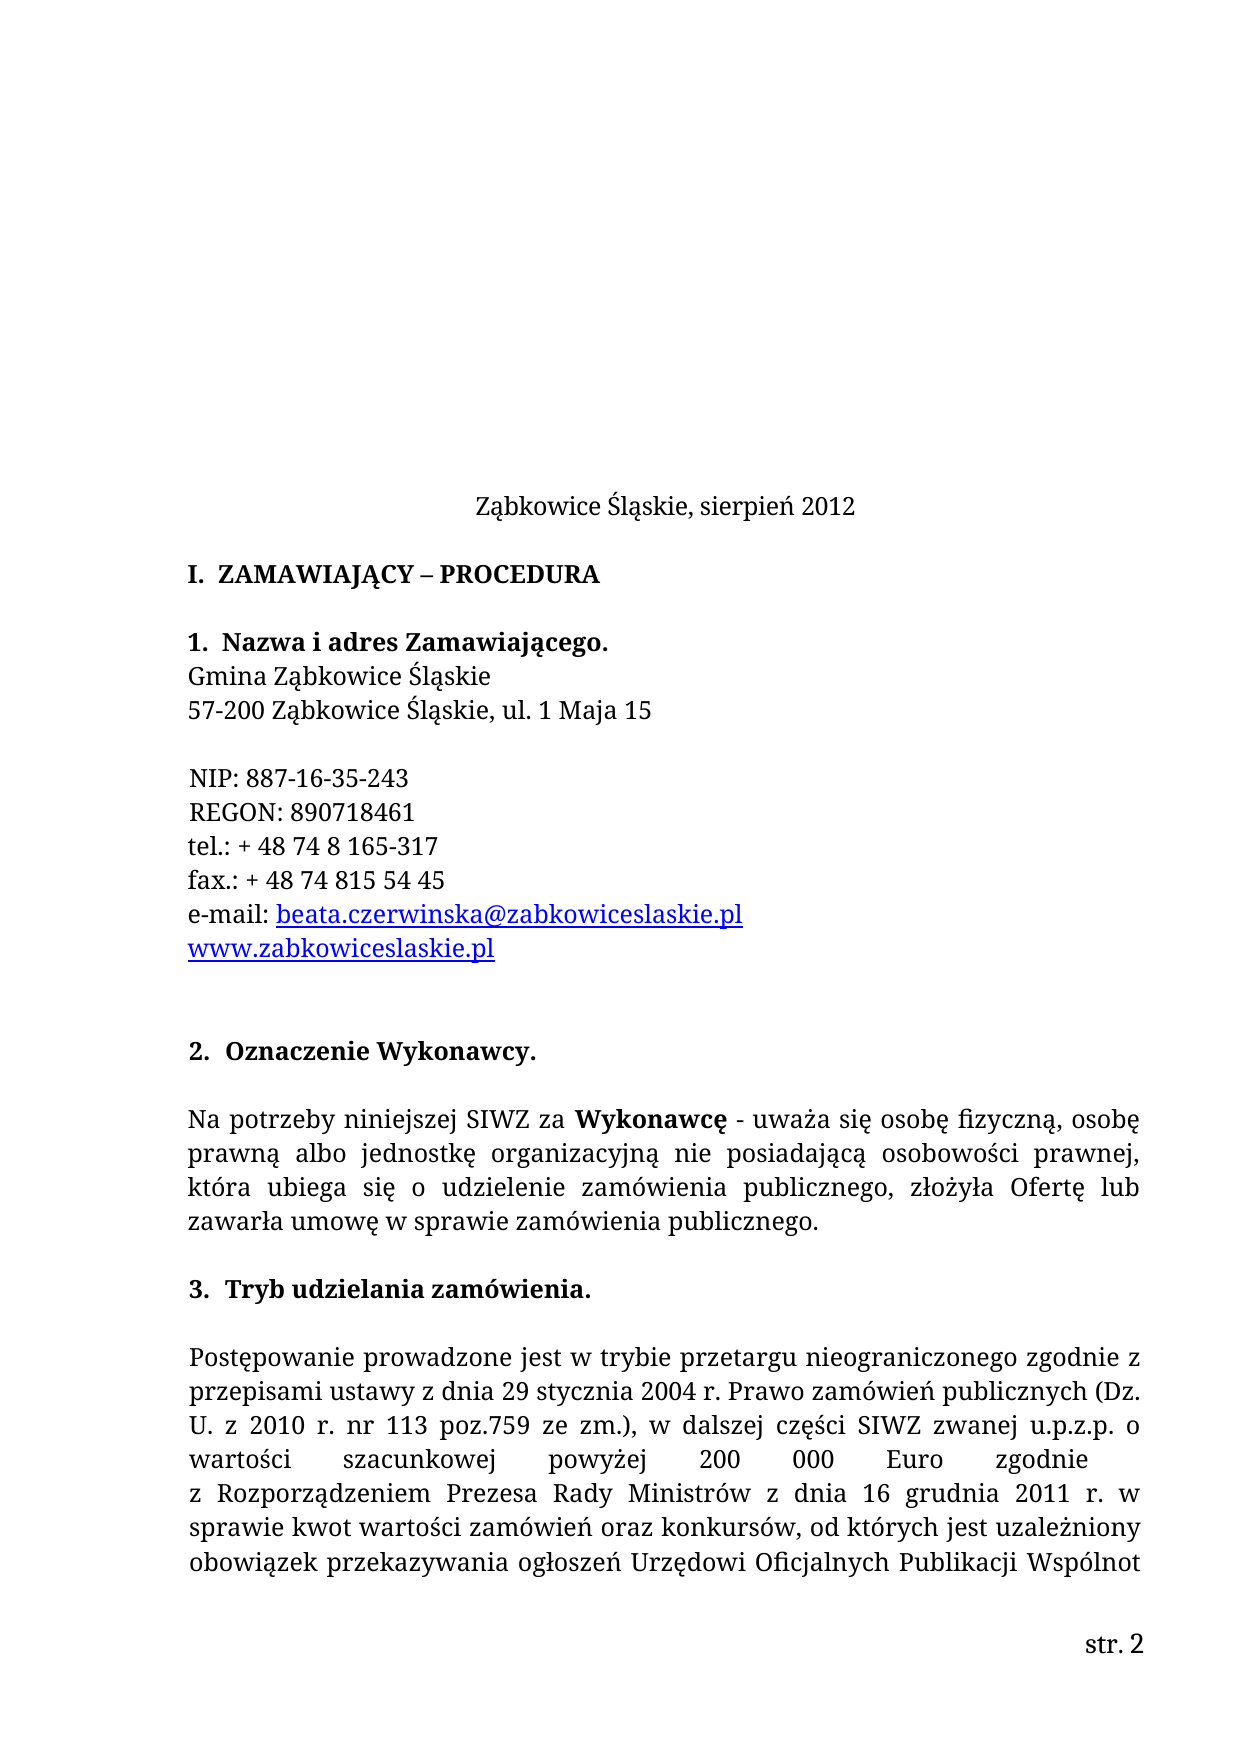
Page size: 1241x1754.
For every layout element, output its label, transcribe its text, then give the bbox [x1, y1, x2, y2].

text fax.: + 48 74 815 54 45 [187, 863, 1144, 897]
text tel.: + 48 74 8 165-317 [187, 829, 1140, 863]
text 2. Oznaczenie Wykonawcy. [189, 1033, 1144, 1067]
text Ząbkowice Śląskie, sierpień 2012 [187, 488, 1144, 522]
text REGON: 890718461 [189, 795, 1144, 829]
text Na potrzeby niniejszej SIWZ za Wykonawcę - uważa się osobę fizyczną, osobę prawną albo jednostkę organizacyjną nie posiadającą osobowości prawnej, która ubiega się o udzielenie zamówienia publicznego, złożyła Ofertę lub zawarła umowę w sprawie zamówienia publicznego. [187, 1101, 1141, 1238]
text 3. Tryb udzielania zamówienia. [189, 1272, 1144, 1306]
text e-mail: beata.czerwinska@zabkowiceslaskie.pl [187, 897, 1144, 931]
text 1. Nazwa i adres Zamawiającego. [187, 624, 1144, 658]
text www.zabkowiceslaskie.pl [187, 931, 1140, 965]
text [189, 1340, 1141, 1578]
text 57-200 Ząbkowice Śląskie, ul. 1 Maja 15 [187, 693, 1140, 727]
text I. ZAMAWIAJĄCY – PROCEDURA [187, 556, 1144, 590]
text NIP: 887-16-35-243 [189, 761, 1144, 795]
text Gmina Ząbkowice Śląskie [187, 658, 1140, 693]
